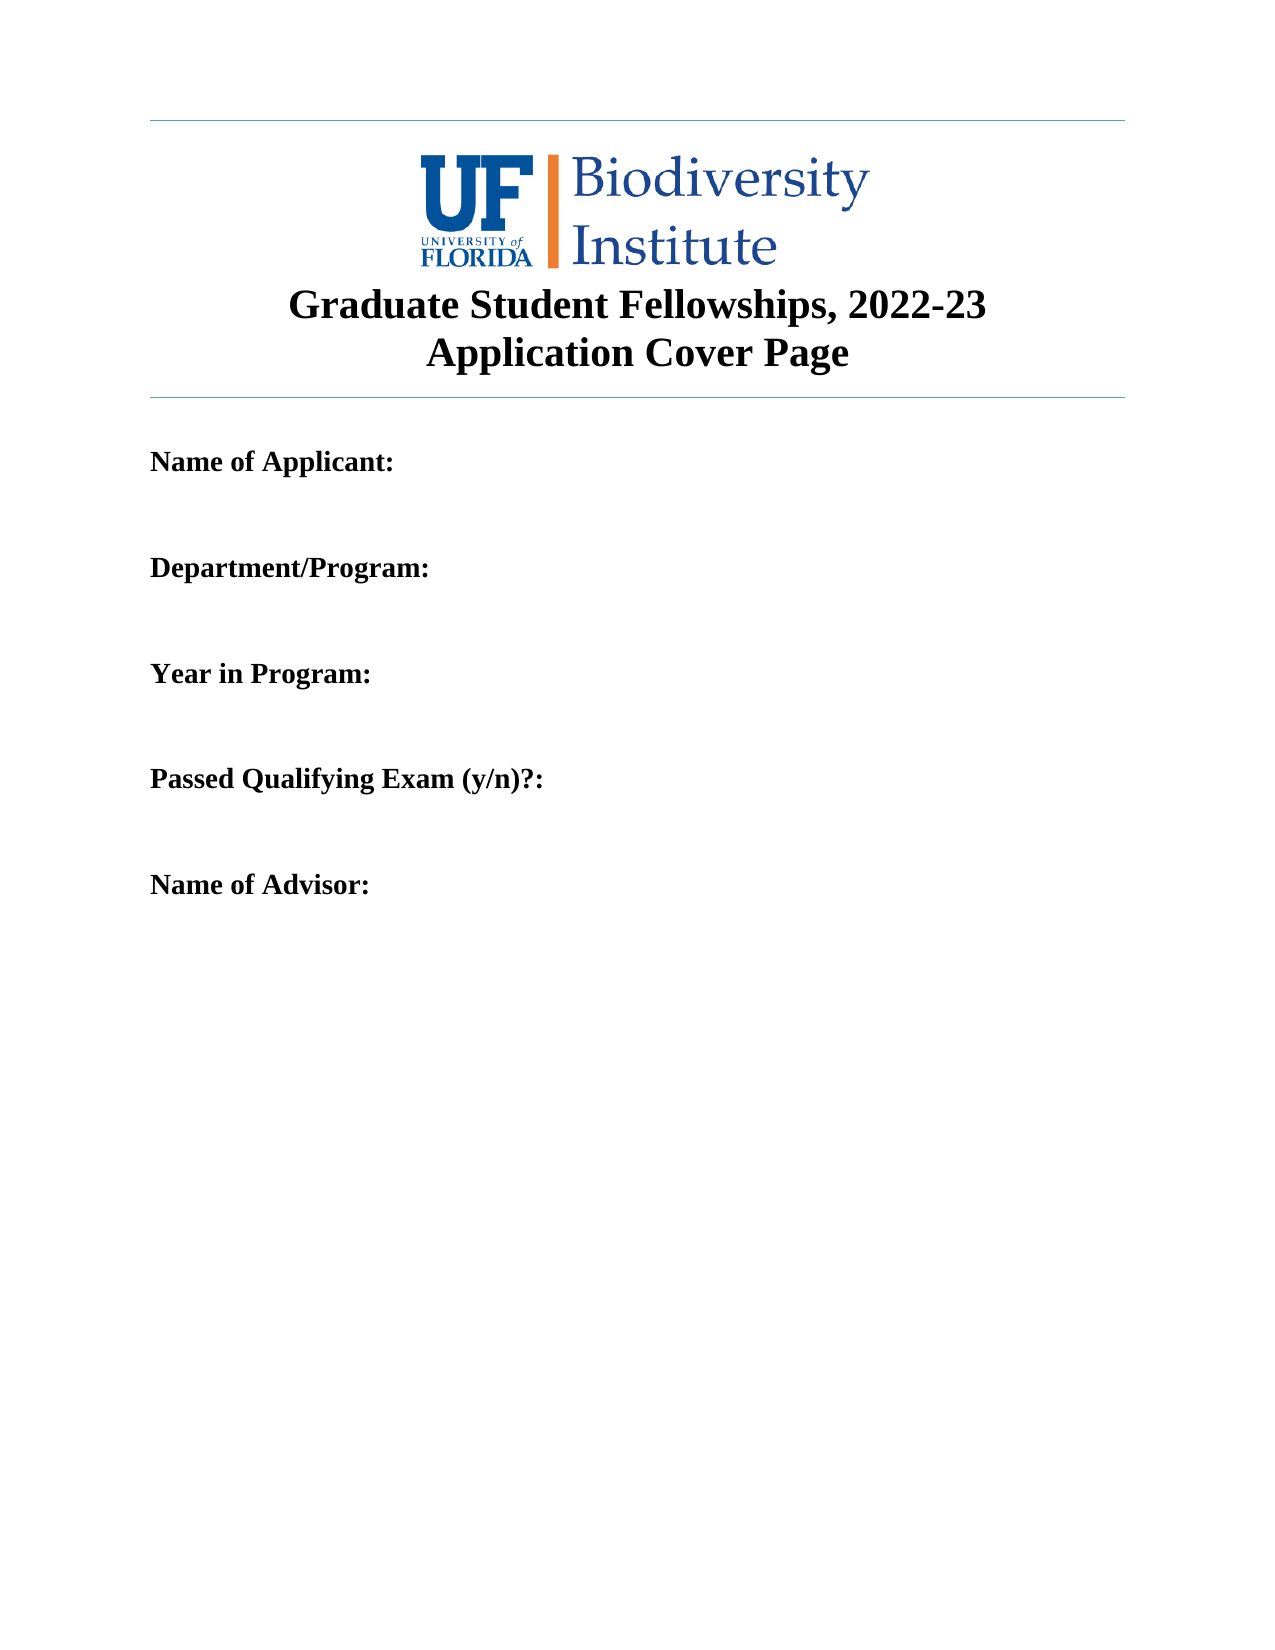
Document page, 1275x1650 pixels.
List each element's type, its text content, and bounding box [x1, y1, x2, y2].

text Name of Advisor: [150, 867, 1125, 901]
text Graduate Student Fellowships, 2022-23 [150, 280, 1125, 306]
text Year in Program: [150, 656, 1125, 689]
text Passed Qualifying Exam (y/n)?: [150, 761, 1125, 795]
text Department/Program: [150, 550, 1125, 584]
text Application Cover Page [150, 306, 1125, 397]
text Name of Applicant: [150, 444, 1125, 478]
